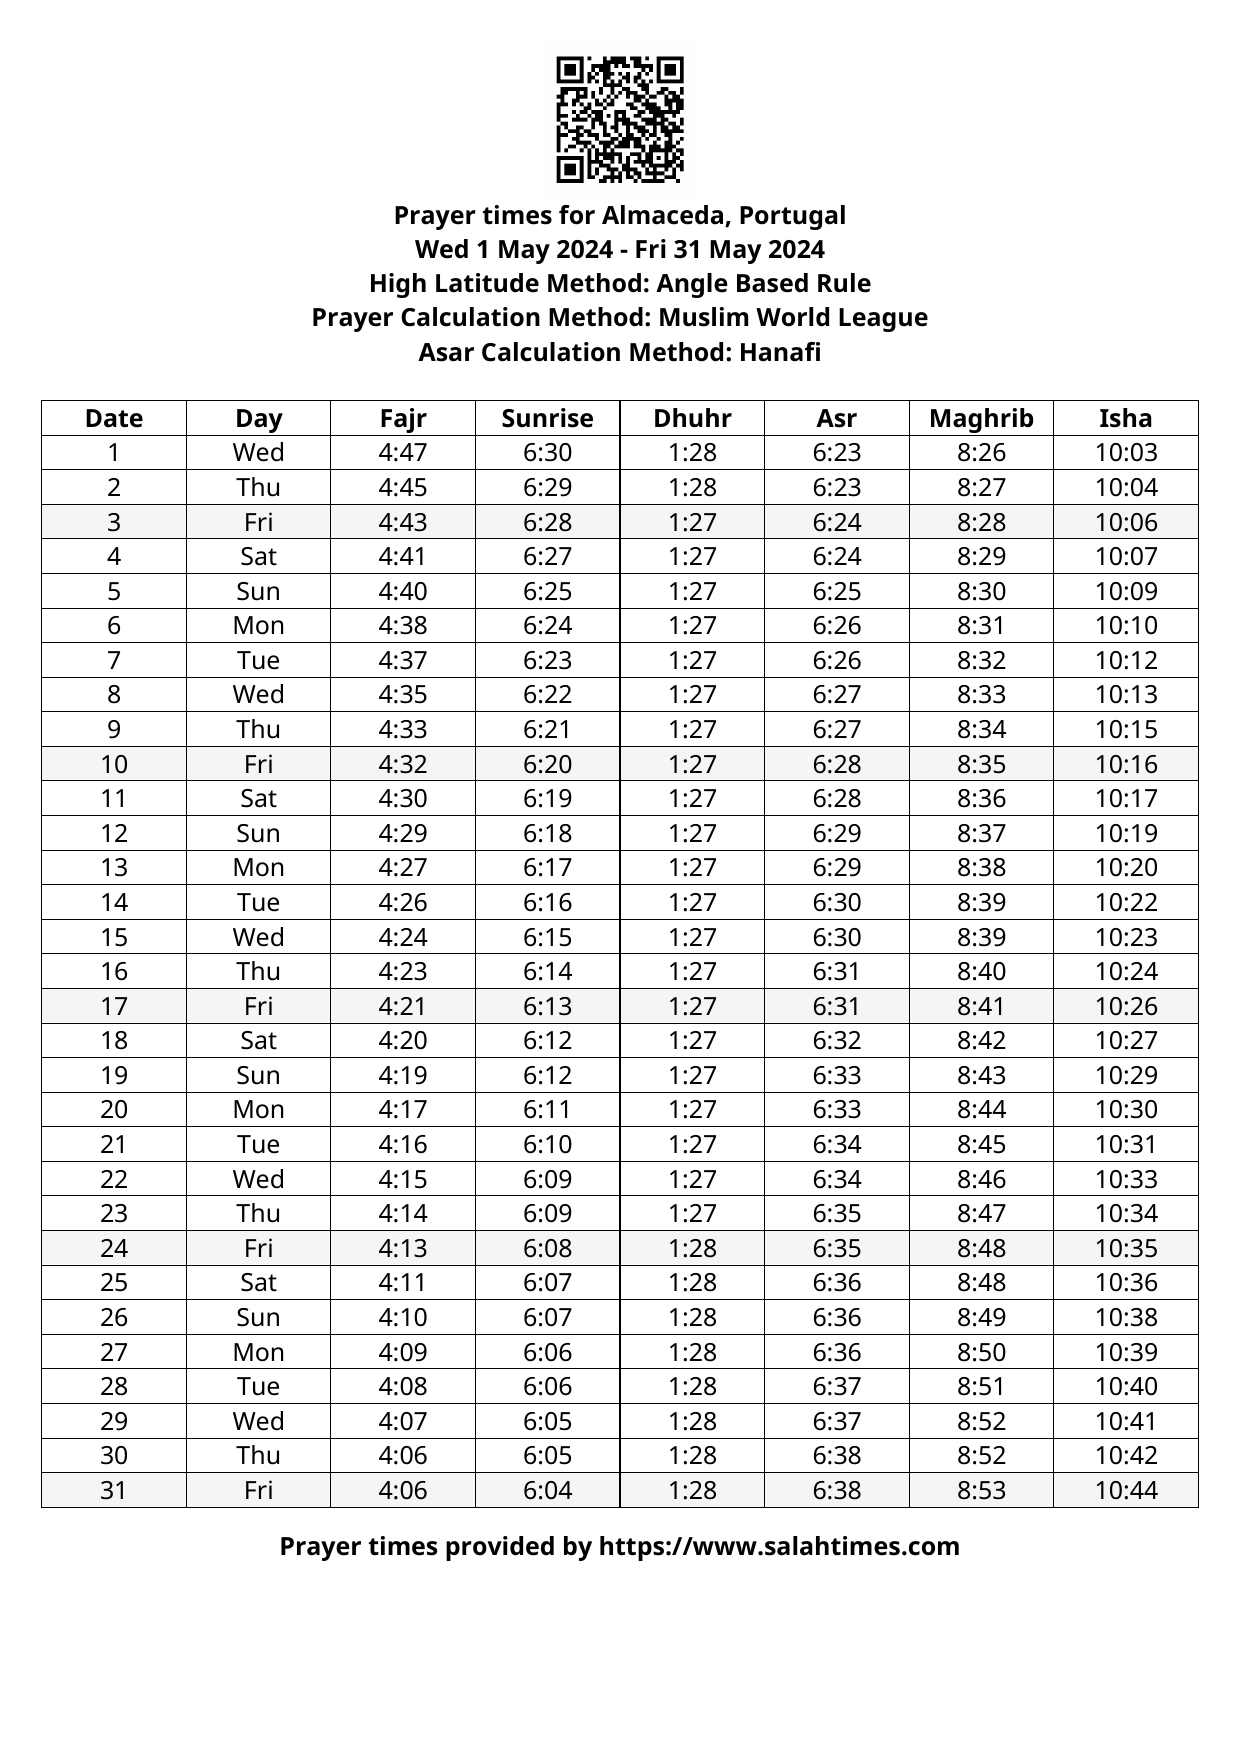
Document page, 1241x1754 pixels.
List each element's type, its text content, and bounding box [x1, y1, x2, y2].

table_cell 1:28 [621, 1439, 764, 1472]
table_cell 4:19 [331, 1058, 475, 1092]
table_cell 1:27 [621, 609, 764, 642]
table_cell 1:28 [621, 1266, 764, 1299]
table_cell Tue [187, 643, 330, 677]
table_cell Mon [187, 851, 330, 884]
table_cell 10:07 [1054, 539, 1198, 573]
table_cell 10:26 [1054, 989, 1198, 1022]
table_cell 10:24 [1054, 954, 1198, 988]
table_cell 4:32 [331, 747, 475, 780]
table_cell 17 [42, 989, 186, 1022]
text Prayer Calculation Method: Muslim World League [42, 300, 1198, 334]
text Prayer times for Almaceda, Portugal [42, 198, 1198, 232]
table_cell 6:05 [476, 1404, 619, 1437]
table_header Isha [1054, 401, 1198, 434]
table_cell 4:14 [331, 1196, 475, 1230]
table_cell 4:40 [331, 574, 475, 607]
table_cell 4:26 [331, 885, 475, 919]
table_cell 1:28 [621, 436, 764, 469]
table_cell 10:31 [1054, 1127, 1198, 1161]
table_cell 4:35 [331, 678, 475, 711]
table_cell 6:17 [476, 851, 619, 884]
table_cell 1:27 [621, 1093, 764, 1126]
table_cell 8:47 [910, 1196, 1053, 1230]
table_cell 6:12 [476, 1024, 619, 1057]
table_cell Fri [187, 989, 330, 1022]
table_header Fajr [331, 401, 475, 434]
table_cell 18 [42, 1024, 186, 1057]
table_cell 8:29 [910, 539, 1053, 573]
table_cell 10:33 [1054, 1162, 1198, 1195]
table_cell 8:45 [910, 1127, 1053, 1161]
table_cell 8:32 [910, 643, 1053, 677]
table_cell 1:27 [621, 678, 764, 711]
table_cell 10 [42, 747, 186, 780]
table_cell 6:19 [476, 781, 619, 815]
table_cell 10:06 [1054, 505, 1198, 538]
table_cell 20 [42, 1093, 186, 1126]
table_cell 6:36 [765, 1266, 909, 1299]
table_cell 6:32 [765, 1024, 909, 1057]
table_cell 6:28 [765, 781, 909, 815]
table_cell 8:46 [910, 1162, 1053, 1195]
table_cell 1:28 [621, 1369, 764, 1403]
table_cell 26 [42, 1300, 186, 1334]
table_cell 6:10 [476, 1127, 619, 1161]
table_cell 6:24 [765, 505, 909, 538]
table_cell 8:28 [910, 505, 1053, 538]
table_cell 8:35 [910, 747, 1053, 780]
table_cell 10:40 [1054, 1369, 1198, 1403]
table_cell 6:23 [765, 436, 909, 469]
table_cell 1:27 [621, 851, 764, 884]
table_cell 10:23 [1054, 920, 1198, 953]
table_cell 8:30 [910, 574, 1053, 607]
table_cell 6:07 [476, 1300, 619, 1334]
table_cell 6:29 [765, 851, 909, 884]
table_cell 4:09 [331, 1335, 475, 1368]
table_cell 10:44 [1054, 1473, 1198, 1507]
text Wed 1 May 2024 - Fri 31 May 2024 [42, 232, 1198, 266]
table_cell 6:36 [765, 1335, 909, 1368]
picture [542, 41, 699, 198]
table_cell 1:27 [621, 1024, 764, 1057]
table_cell Fri [187, 1231, 330, 1264]
table_header Dhuhr [621, 401, 764, 434]
table_cell 6:06 [476, 1369, 619, 1403]
table_cell Fri [187, 1473, 330, 1507]
table_cell 8:53 [910, 1473, 1053, 1507]
table_cell 12 [42, 816, 186, 849]
table_cell 6:22 [476, 678, 619, 711]
table_cell 28 [42, 1369, 186, 1403]
table_cell 6:35 [765, 1196, 909, 1230]
table_cell 4:16 [331, 1127, 475, 1161]
table_cell 31 [42, 1473, 186, 1507]
table_cell Sat [187, 1266, 330, 1299]
table_cell 1:28 [621, 1335, 764, 1368]
table_cell 1:28 [621, 1404, 764, 1437]
table_cell 10:15 [1054, 712, 1198, 746]
table_cell 4:30 [331, 781, 475, 815]
table_cell 1:27 [621, 1058, 764, 1092]
table_cell 4:13 [331, 1231, 475, 1264]
table_cell 15 [42, 920, 186, 953]
table_cell Mon [187, 609, 330, 642]
table_cell 16 [42, 954, 186, 988]
table_cell 6:29 [476, 470, 619, 504]
table_cell 1:27 [621, 816, 764, 849]
table_cell 6:27 [476, 539, 619, 573]
table_cell 4:06 [331, 1473, 475, 1507]
table_cell 8:39 [910, 920, 1053, 953]
table_cell 4:17 [331, 1093, 475, 1126]
table_cell 6:33 [765, 1058, 909, 1092]
table_cell 8:34 [910, 712, 1053, 746]
table_cell 10:04 [1054, 470, 1198, 504]
table_cell 8:48 [910, 1266, 1053, 1299]
table_cell 13 [42, 851, 186, 884]
table_cell Tue [187, 1127, 330, 1161]
table_cell 6:24 [765, 539, 909, 573]
table_cell 10:30 [1054, 1093, 1198, 1126]
table_cell 6:26 [765, 609, 909, 642]
table_cell 6:30 [765, 885, 909, 919]
table_cell 10:38 [1054, 1300, 1198, 1334]
table_cell Wed [187, 436, 330, 469]
table_cell 21 [42, 1127, 186, 1161]
table_cell 1:27 [621, 747, 764, 780]
table_cell 19 [42, 1058, 186, 1092]
table_cell 8:52 [910, 1439, 1053, 1472]
table_cell 11 [42, 781, 186, 815]
table_cell Sat [187, 781, 330, 815]
table_cell 10:19 [1054, 816, 1198, 849]
text High Latitude Method: Angle Based Rule [42, 266, 1198, 300]
table_cell 4:11 [331, 1266, 475, 1299]
table_cell 1:27 [621, 505, 764, 538]
table_cell 29 [42, 1404, 186, 1437]
table_cell 10:34 [1054, 1196, 1198, 1230]
table_cell Tue [187, 1369, 330, 1403]
table_cell 8:44 [910, 1093, 1053, 1126]
table_cell Sun [187, 816, 330, 849]
table_cell Thu [187, 712, 330, 746]
table_cell 4:33 [331, 712, 475, 746]
table_cell Sat [187, 539, 330, 573]
table_cell 4:38 [331, 609, 475, 642]
table_cell 8:26 [910, 436, 1053, 469]
table_cell 6:31 [765, 989, 909, 1022]
table_cell 6:28 [765, 747, 909, 780]
table_cell 1:28 [621, 1473, 764, 1507]
table_cell 6:14 [476, 954, 619, 988]
table_cell 8:43 [910, 1058, 1053, 1092]
table_cell 2 [42, 470, 186, 504]
table_cell 8:36 [910, 781, 1053, 815]
table_cell 10:41 [1054, 1404, 1198, 1437]
table_cell 6:27 [765, 712, 909, 746]
table_cell 10:39 [1054, 1335, 1198, 1368]
table_cell 6:08 [476, 1231, 619, 1264]
table_cell Sun [187, 1300, 330, 1334]
table_cell 6:18 [476, 816, 619, 849]
table_header Maghrib [910, 401, 1053, 434]
table_cell 10:42 [1054, 1439, 1198, 1472]
table_cell 8:33 [910, 678, 1053, 711]
table_cell 4:29 [331, 816, 475, 849]
table_cell 1:28 [621, 470, 764, 504]
table_cell 6:31 [765, 954, 909, 988]
table_cell 24 [42, 1231, 186, 1264]
table_cell 6:29 [765, 816, 909, 849]
table_cell 4:41 [331, 539, 475, 573]
table_header Asr [765, 401, 909, 434]
table_cell 10:16 [1054, 747, 1198, 780]
table_cell 1:27 [621, 1196, 764, 1230]
table_cell 10:20 [1054, 851, 1198, 884]
table_cell 27 [42, 1335, 186, 1368]
table_cell Wed [187, 1404, 330, 1437]
table_cell Fri [187, 505, 330, 538]
table_cell 8:48 [910, 1231, 1053, 1264]
table_cell 1:27 [621, 781, 764, 815]
table_cell 10:22 [1054, 885, 1198, 919]
table_cell Mon [187, 1093, 330, 1126]
table_cell Wed [187, 920, 330, 953]
table_cell 6:20 [476, 747, 619, 780]
table_cell 1:28 [621, 1231, 764, 1264]
table_cell 6:16 [476, 885, 619, 919]
table_cell Thu [187, 470, 330, 504]
table_cell 1:27 [621, 1162, 764, 1195]
table_cell 6:07 [476, 1266, 619, 1299]
table_cell 22 [42, 1162, 186, 1195]
table_cell 8:41 [910, 989, 1053, 1022]
table_cell 1:27 [621, 643, 764, 677]
table_cell 4:37 [331, 643, 475, 677]
table_cell 8:51 [910, 1369, 1053, 1403]
table_cell 1:27 [621, 1127, 764, 1161]
table_cell 1:28 [621, 1300, 764, 1334]
table_cell 1:27 [621, 712, 764, 746]
table_cell 1:27 [621, 954, 764, 988]
table_cell 8:52 [910, 1404, 1053, 1437]
table_cell 6:34 [765, 1162, 909, 1195]
table_cell 8:27 [910, 470, 1053, 504]
table_cell 1:27 [621, 989, 764, 1022]
table_cell 6:33 [765, 1093, 909, 1126]
table_cell 3 [42, 505, 186, 538]
table_cell 4:15 [331, 1162, 475, 1195]
table_cell 4:43 [331, 505, 475, 538]
table_cell 6:30 [765, 920, 909, 953]
table_cell Wed [187, 678, 330, 711]
table_cell 14 [42, 885, 186, 919]
table_cell 4:06 [331, 1439, 475, 1472]
table_cell 6:25 [476, 574, 619, 607]
table_cell 6:05 [476, 1439, 619, 1472]
table_cell 4:21 [331, 989, 475, 1022]
table_cell Tue [187, 885, 330, 919]
text Prayer times provided by https://www.salahtimes.com [42, 1528, 1198, 1563]
table_cell 10:10 [1054, 609, 1198, 642]
table_cell 6:09 [476, 1162, 619, 1195]
table_cell 6:15 [476, 920, 619, 953]
table_cell 6:23 [476, 643, 619, 677]
table_cell 6:06 [476, 1335, 619, 1368]
table_cell 10:29 [1054, 1058, 1198, 1092]
table_cell 6:24 [476, 609, 619, 642]
table_cell 4:24 [331, 920, 475, 953]
table_cell 6:35 [765, 1231, 909, 1264]
table_cell Thu [187, 1196, 330, 1230]
table_cell 10:36 [1054, 1266, 1198, 1299]
table_cell 8:49 [910, 1300, 1053, 1334]
table_cell Sun [187, 574, 330, 607]
table_cell 8:38 [910, 851, 1053, 884]
table_cell 4:23 [331, 954, 475, 988]
table_cell 7 [42, 643, 186, 677]
table_header Day [187, 401, 330, 434]
table_cell 10:09 [1054, 574, 1198, 607]
table_cell 6:38 [765, 1439, 909, 1472]
table_cell 5 [42, 574, 186, 607]
table_cell 8:39 [910, 885, 1053, 919]
table_cell 6:37 [765, 1404, 909, 1437]
table_cell 1 [42, 436, 186, 469]
table_cell 8:50 [910, 1335, 1053, 1368]
table_cell 4:47 [331, 436, 475, 469]
table_cell 8 [42, 678, 186, 711]
table_cell 8:42 [910, 1024, 1053, 1057]
table_cell 6:12 [476, 1058, 619, 1092]
table_cell 1:27 [621, 539, 764, 573]
table_cell 6:38 [765, 1473, 909, 1507]
table_cell 6:09 [476, 1196, 619, 1230]
table_cell Thu [187, 1439, 330, 1472]
table_cell 1:27 [621, 574, 764, 607]
table_cell 4:07 [331, 1404, 475, 1437]
table_cell 6:28 [476, 505, 619, 538]
table_cell Wed [187, 1162, 330, 1195]
table_cell 6:11 [476, 1093, 619, 1126]
table_cell 6:34 [765, 1127, 909, 1161]
table_cell 10:17 [1054, 781, 1198, 815]
table_cell 4:20 [331, 1024, 475, 1057]
table_cell Sat [187, 1024, 330, 1057]
table_cell 23 [42, 1196, 186, 1230]
table_cell 8:31 [910, 609, 1053, 642]
table_cell 6:26 [765, 643, 909, 677]
table_cell 4:08 [331, 1369, 475, 1403]
table_cell 6:25 [765, 574, 909, 607]
table_cell 9 [42, 712, 186, 746]
table_cell 10:27 [1054, 1024, 1198, 1057]
table_cell 1:27 [621, 885, 764, 919]
table_cell 6:23 [765, 470, 909, 504]
table_cell 6:30 [476, 436, 619, 469]
table_header Date [42, 401, 186, 434]
table_cell 6:37 [765, 1369, 909, 1403]
table_cell 8:37 [910, 816, 1053, 849]
table_cell 10:35 [1054, 1231, 1198, 1264]
table_cell 4 [42, 539, 186, 573]
table_cell 30 [42, 1439, 186, 1472]
table_cell 25 [42, 1266, 186, 1299]
table_cell 10:03 [1054, 436, 1198, 469]
table_cell 8:40 [910, 954, 1053, 988]
table_cell 6:21 [476, 712, 619, 746]
table_cell 6:27 [765, 678, 909, 711]
table_cell 6 [42, 609, 186, 642]
table_header Sunrise [476, 401, 619, 434]
table_cell 10:12 [1054, 643, 1198, 677]
table_cell Sun [187, 1058, 330, 1092]
table_cell 10:13 [1054, 678, 1198, 711]
table_cell 1:27 [621, 920, 764, 953]
table_cell Fri [187, 747, 330, 780]
table_cell Thu [187, 954, 330, 988]
table_cell 6:04 [476, 1473, 619, 1507]
table_cell 4:27 [331, 851, 475, 884]
table_cell 6:13 [476, 989, 619, 1022]
table_cell 4:45 [331, 470, 475, 504]
text Asar Calculation Method: Hanafi [42, 334, 1198, 368]
table_cell 4:10 [331, 1300, 475, 1334]
table_cell Mon [187, 1335, 330, 1368]
table_cell 6:36 [765, 1300, 909, 1334]
